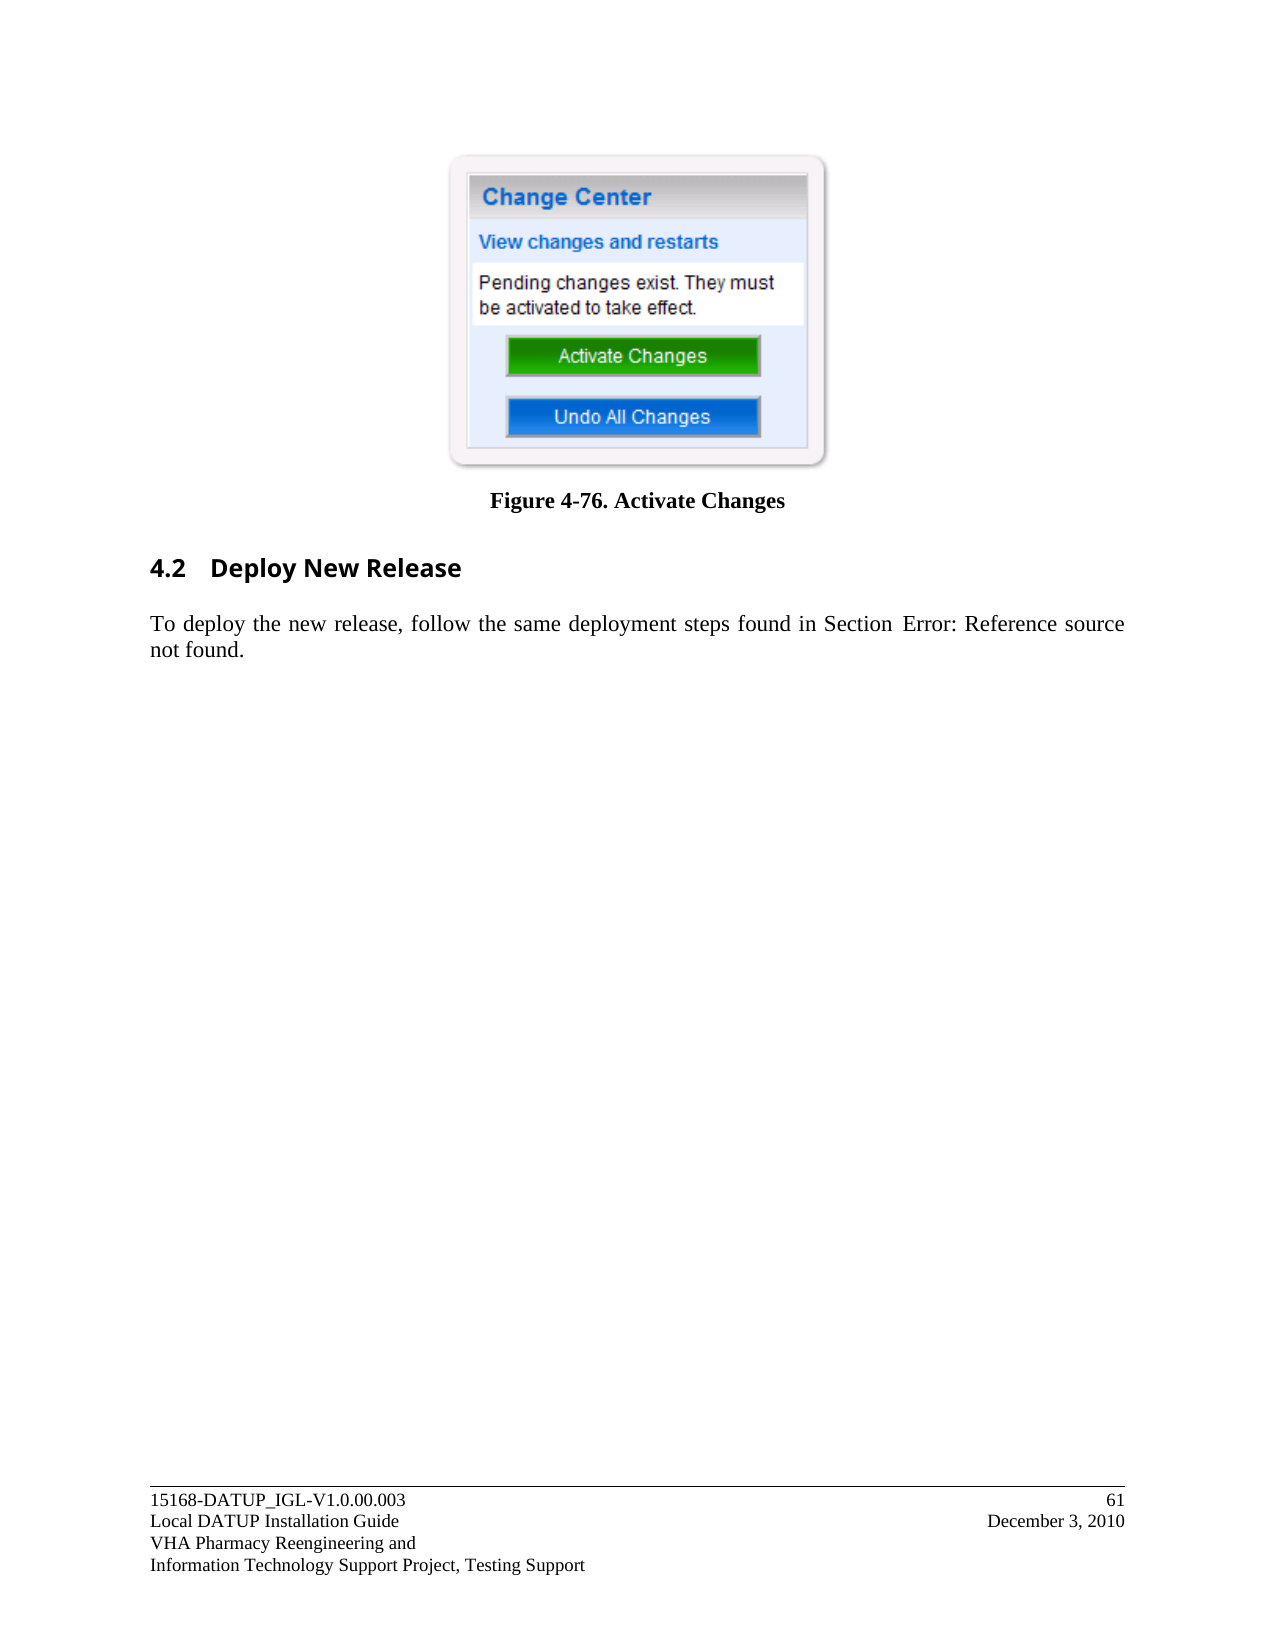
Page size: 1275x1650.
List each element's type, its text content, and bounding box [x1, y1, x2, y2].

text To deploy the new release, follow the same deployment steps found in Section 3.4.6. [150, 609, 1125, 662]
subtitle Deploy New Release [150, 551, 1125, 584]
picture [443, 149, 832, 474]
